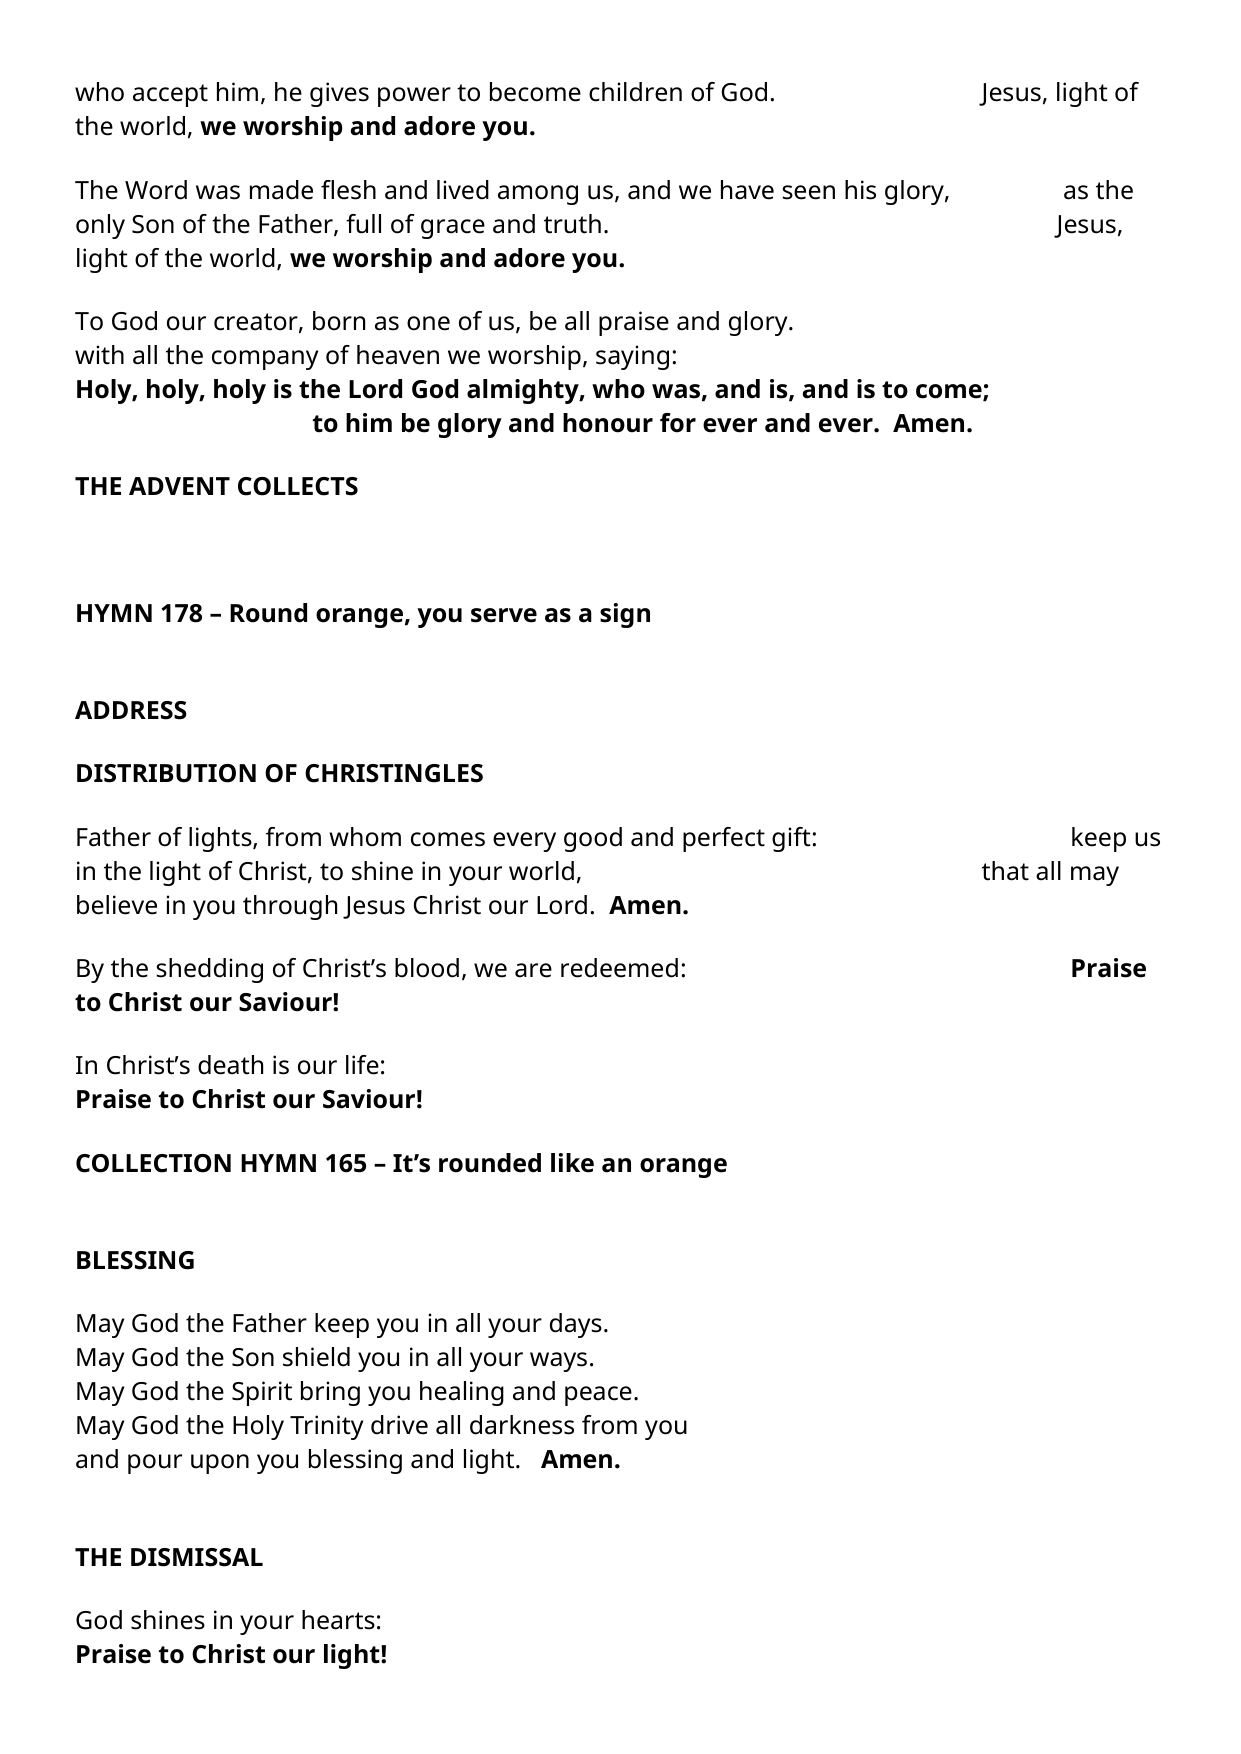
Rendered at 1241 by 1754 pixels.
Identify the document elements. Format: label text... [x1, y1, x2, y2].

text May God the Holy Trinity drive all darkness from you [75, 1408, 1165, 1442]
text May God the Father keep you in all your days. [75, 1306, 1165, 1340]
text Father of lights, from whom comes every good and perfect gift: keep us in the light of Christ, to shine in your world, that all may believe in you through Jesus Christ our Lord. Amen. [75, 819, 1165, 921]
text The Word was made flesh and lived among us, and we have seen his glory, as the only Son of the Father, full of grace and truth. Jesus, light of the world, we worship and adore you. [75, 172, 1165, 274]
text DISTRIBUTION OF CHRISTINGLES [75, 756, 1165, 790]
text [75, 75, 1165, 143]
text In Christ’s death is our life: Praise to Christ our Saviour! [75, 1048, 1165, 1116]
text BLESSING [75, 1242, 1165, 1277]
text THE DISMISSAL [75, 1539, 1165, 1573]
text To God our creator, born as one of us, be all praise and glory. with all the company of heaven we worship, saying: Holy, holy, holy is the Lord God almighty, who was, and is, and is to come; to him be glory and honour for ever and ever. Amen. [75, 304, 1165, 440]
text By the shedding of Christ’s blood, we are redeemed: Praise to Christ our Saviour! [75, 951, 1165, 1019]
subtitle COLLECTION HYMN 165 – It’s rounded like an orange [75, 1145, 1165, 1179]
subtitle HYMN 178 – Round orange, you serve as a sign [75, 596, 1165, 629]
text May God the Son shield you in all your ways. [75, 1340, 1165, 1374]
text God shines in your hearts: Praise to Christ our light! [75, 1602, 1165, 1671]
text THE ADVENT COLLECTS [75, 469, 1165, 503]
text ADDRESS [75, 693, 1165, 727]
text May God the Spirit bring you healing and peace. [75, 1374, 1165, 1408]
text and pour upon you blessing and light. Amen. [75, 1442, 1165, 1476]
